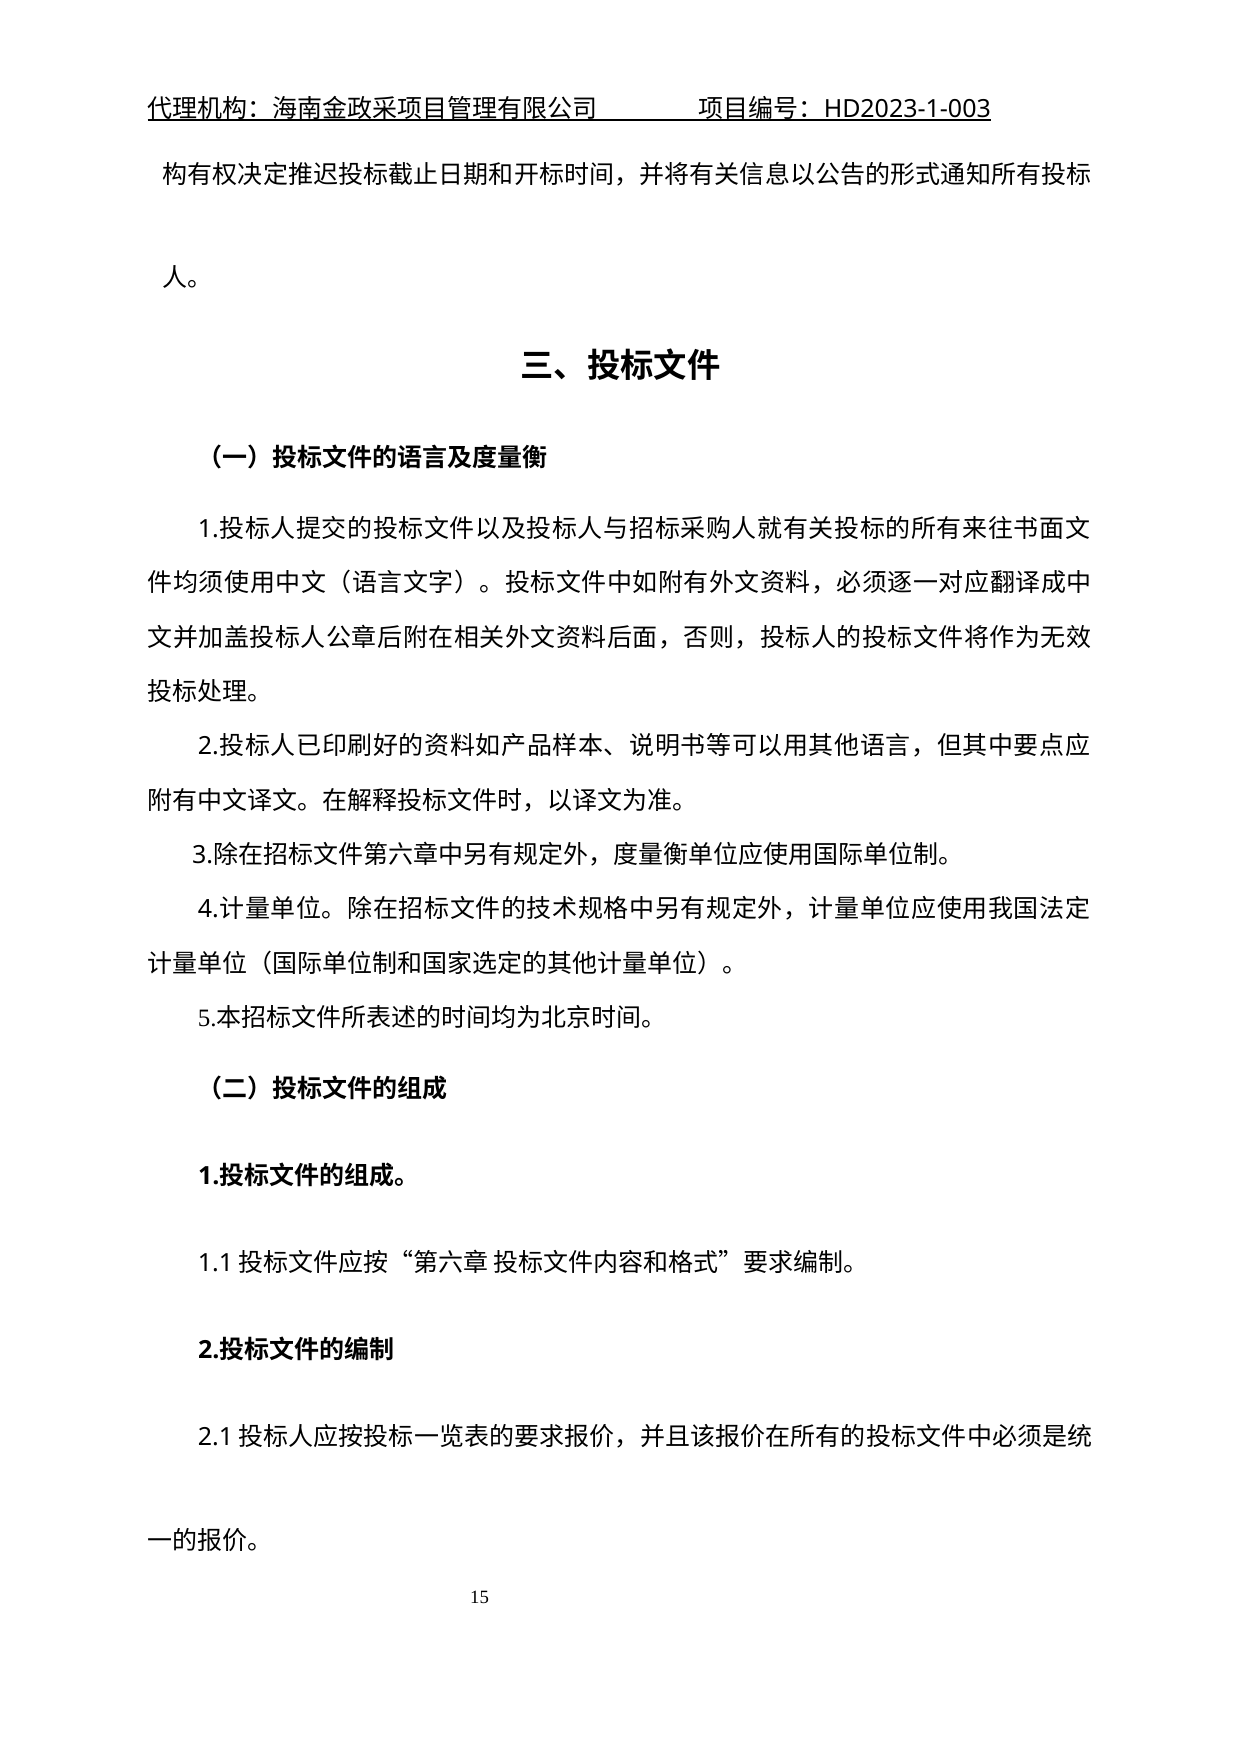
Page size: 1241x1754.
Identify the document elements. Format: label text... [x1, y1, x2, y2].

text 4.计量单位。除在招标文件的技术规格中另有规定外，计量单位应使用我国法定计量单位（国际单位制和国家选定的其他计量单位）。 [148, 889, 1093, 979]
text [162, 138, 1093, 310]
text 2.投标人已印刷好的资料如产品样本、说明书等可以用其他语言，但其中要点应附有中文译文。在解释投标文件时，以译文为准。 [148, 726, 1093, 816]
text 1.1投标文件应按“第六章 投标文件内容和格式”要求编制。 [148, 1226, 1093, 1295]
text 2.1投标人应按投标一览表的要求报价，并且该报价在所有的投标文件中必须是统一的报价。 [148, 1400, 1093, 1573]
subtitle （二）投标文件的组成 [148, 1052, 1093, 1121]
text 3.除在招标文件第六章中另有规定外，度量衡单位应使用国际单位制。 [192, 834, 1093, 871]
text 1.投标文件的组成。 [148, 1139, 1093, 1208]
text 5.本招标文件所表述的时间均为北京时间。 [148, 998, 1093, 1034]
subtitle （一）投标文件的语言及度量衡 [148, 421, 1093, 490]
subtitle 三、投标文件 [148, 328, 1093, 397]
text 1.投标人提交的投标文件以及投标人与招标采购人就有关投标的所有来往书面文件均须使用中文（语言文字）。投标文件中如附有外文资料，必须逐一对应翻译成中文并加盖投标人公章后附在相关外文资料后面，否则，投标人的投标文件将作为无效投标处理。 [148, 508, 1093, 708]
text 2.投标文件的编制 [148, 1313, 1093, 1382]
